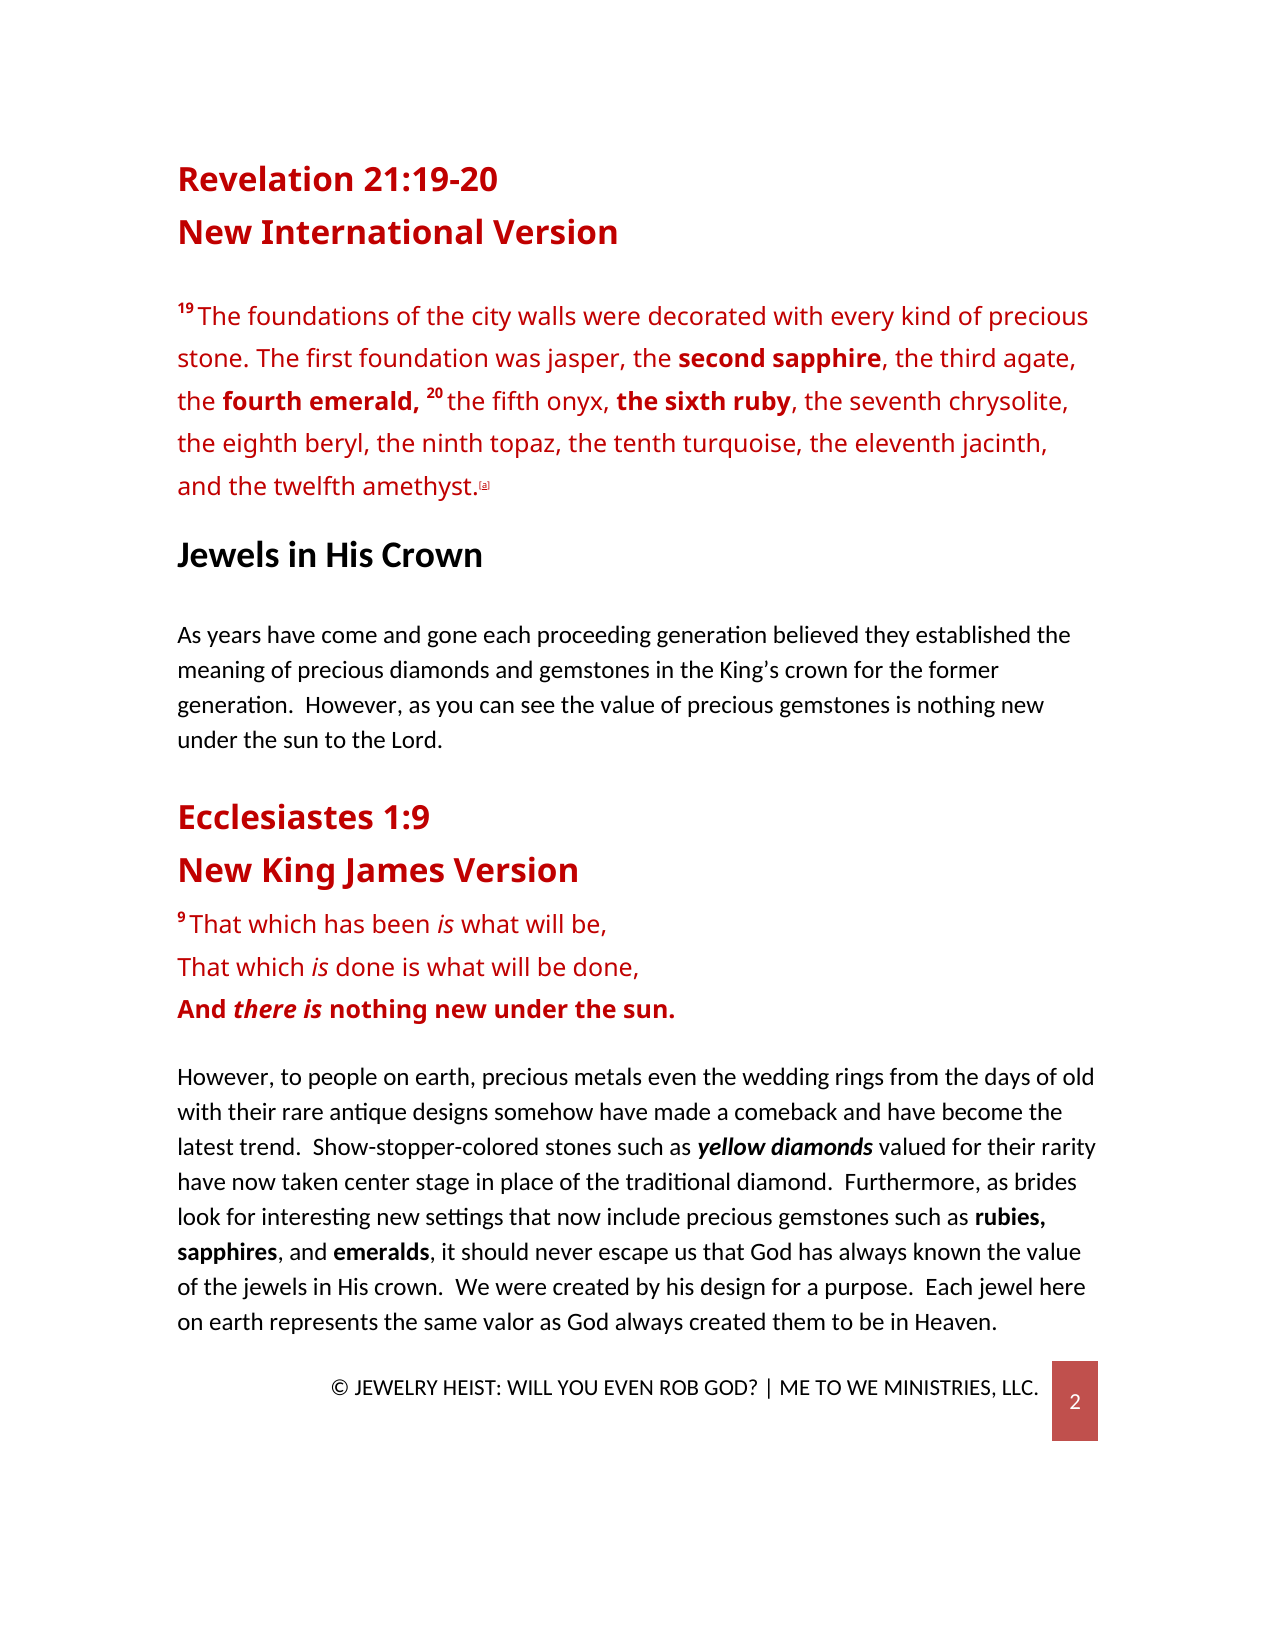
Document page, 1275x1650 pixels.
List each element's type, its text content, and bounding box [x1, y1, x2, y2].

text 19 The foundations of the city walls were decorated with every kind of precious stone. The first foundation was jasper, the second sapphire, the third agate, the fourth emerald, 20 the fifth onyx, the sixth ruby, the seventh chrysolite, the eighth beryl, the ninth topaz, the tenth turquoise, the eleventh jacinth, and the twelfth amethyst.[a] [177, 290, 1098, 502]
subtitle Revelation 21:19-20 [177, 156, 1098, 202]
subtitle New King James Version [177, 846, 1098, 892]
text Jewels in His Crown [177, 531, 1098, 577]
subtitle Ecclesiastes 1:9 [177, 794, 1098, 839]
text However, to people on earth, precious metals even the wedding rings from the days of old with their rare antique designs somehow have made a comeback and have become the latest trend. Show-stopper-colored stones such as yellow diamonds valued for their rarity have now taken center stage in place of the traditional diamond. Furthermore, as brides look for interesting new settings that now include precious gemstones such as rubies, sapphires, and emeralds, it should never escape us that God has always known the value of the jewels in His crown. We were created by his design for a purpose. Each jewel here on earth represents the same valor as God always created them to be in Heaven. [177, 1061, 1098, 1337]
subtitle New International Version [177, 208, 1098, 254]
text As years have come and gone each proceeding generation believed they established the meaning of precious diamonds and gemstones in the King’s crown for the former generation. However, as you can see the value of precious gemstones is nothing new under the sun to the Lord. [177, 619, 1098, 755]
text 9 That which has been is what will be, That which is done is what will be done, And there is nothing new under the sun. [177, 898, 1098, 1026]
